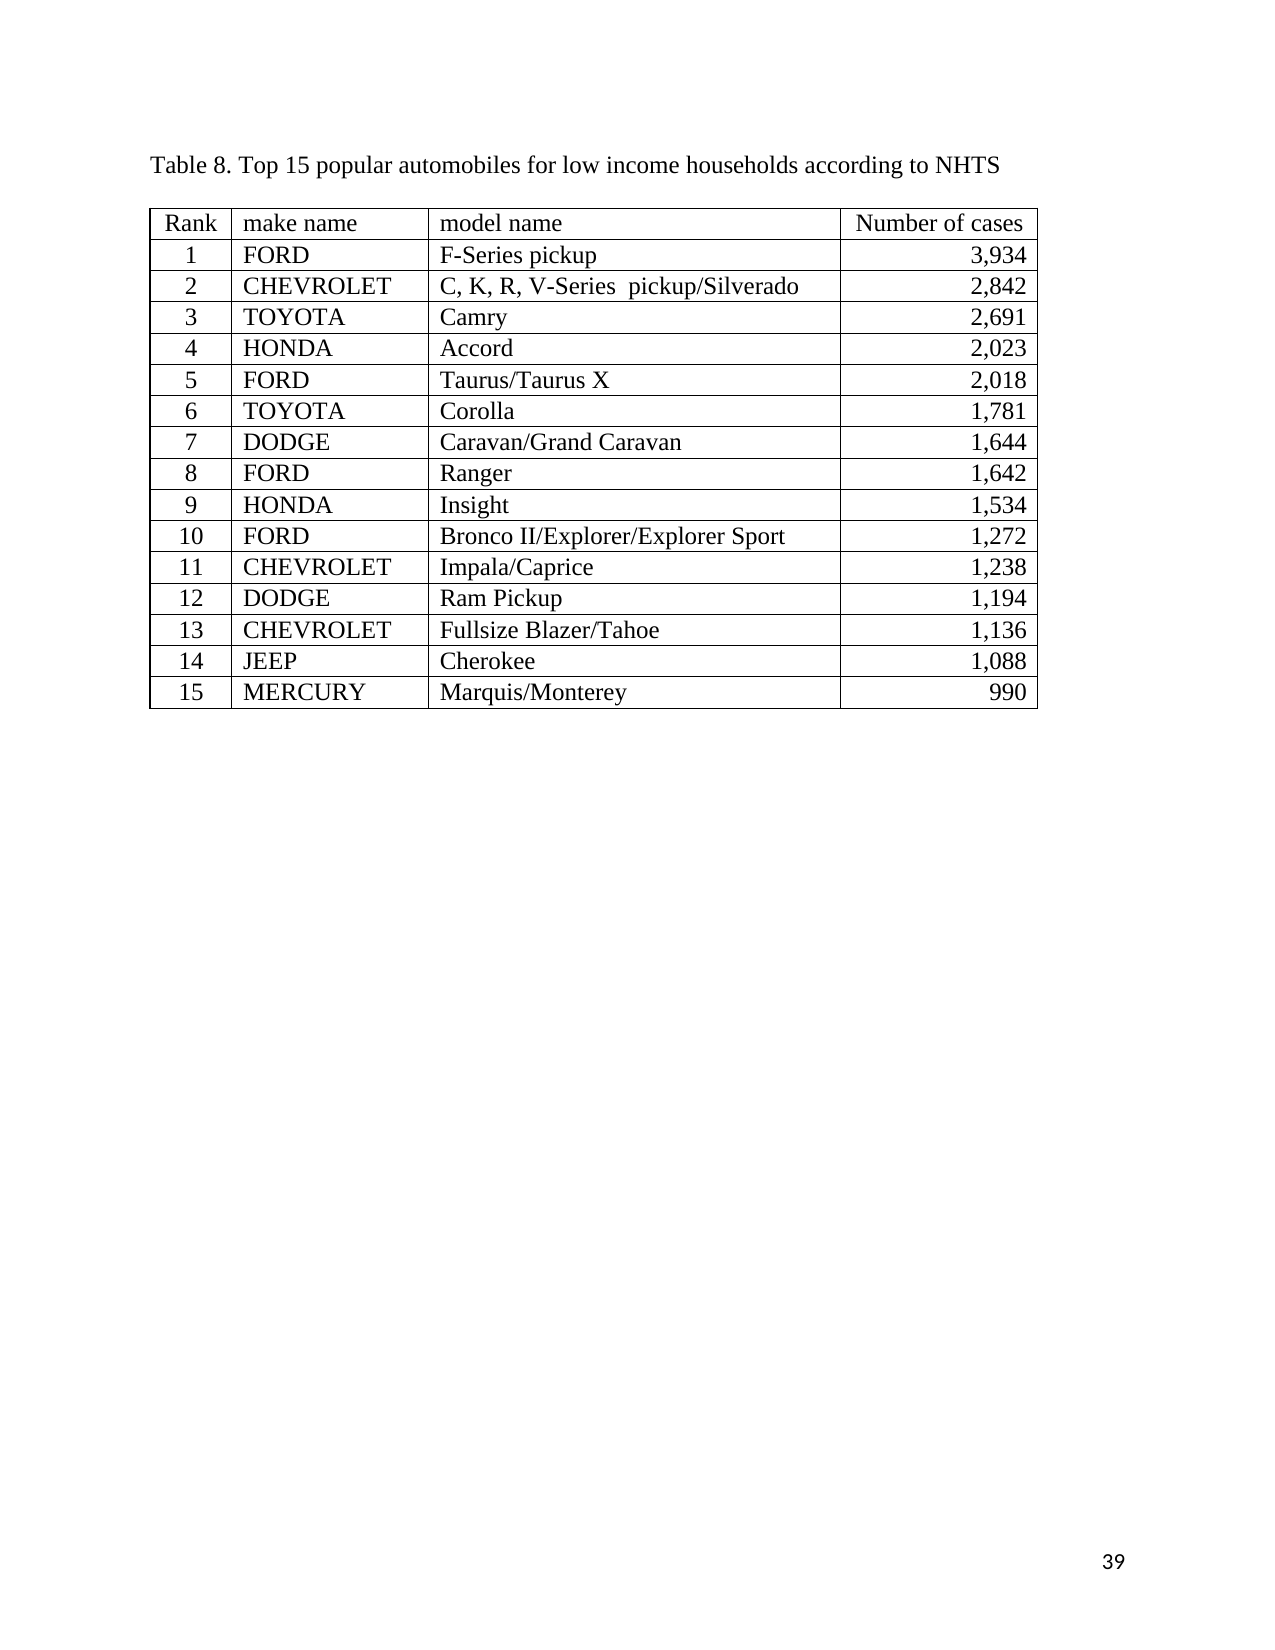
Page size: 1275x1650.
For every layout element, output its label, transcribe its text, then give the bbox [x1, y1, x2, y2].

table_cell FORD [232, 459, 428, 489]
table_cell Cherokee [429, 646, 840, 676]
table_cell Fullsize Blazer/Tahoe [429, 615, 840, 645]
table_cell 1,642 [841, 459, 1037, 489]
table_cell 8 [151, 459, 231, 489]
table_cell FORD [232, 365, 428, 395]
table_cell 5 [151, 365, 231, 395]
table_cell Taurus/Taurus X [429, 365, 840, 395]
table_cell 10 [151, 521, 231, 551]
table_cell Ram Pickup [429, 584, 840, 614]
table_cell 3,934 [841, 240, 1037, 270]
table_cell 2,691 [841, 302, 1037, 332]
table_header model name [429, 209, 840, 239]
table_cell MERCURY [232, 677, 428, 707]
table_cell 2 [151, 271, 231, 301]
table_cell DODGE [232, 584, 428, 614]
table_cell Ranger [429, 459, 840, 489]
table_cell FORD [232, 521, 428, 551]
table_cell 12 [151, 584, 231, 614]
table_cell 11 [151, 552, 231, 582]
table_cell 1,238 [841, 552, 1037, 582]
table_cell 1 [151, 240, 231, 270]
table_cell Marquis/Monterey [429, 677, 840, 707]
table_cell 2,018 [841, 365, 1037, 395]
table_cell 15 [151, 677, 231, 707]
table_cell FORD [232, 240, 428, 270]
table_cell C, K, R, V-Series pickup/Silverado [429, 271, 840, 301]
table_cell 14 [151, 646, 231, 676]
table_cell 1,534 [841, 490, 1037, 520]
table_cell Corolla [429, 396, 840, 426]
table_cell DODGE [232, 427, 428, 457]
table_cell 13 [151, 615, 231, 645]
table_cell 1,136 [841, 615, 1037, 645]
table_cell 1,194 [841, 584, 1037, 614]
text Table 8. Top 15 popular automobiles for low income households according to NHTS [150, 150, 1125, 179]
table_cell TOYOTA [232, 302, 428, 332]
table_cell Insight [429, 490, 840, 520]
table_cell CHEVROLET [232, 615, 428, 645]
table_cell CHEVROLET [232, 552, 428, 582]
table_cell Bronco II/Explorer/Explorer Sport [429, 521, 840, 551]
table_cell F-Series pickup [429, 240, 840, 270]
table_cell 3 [151, 302, 231, 332]
table_cell JEEP [232, 646, 428, 676]
table_cell 6 [151, 396, 231, 426]
table_cell 1,644 [841, 427, 1037, 457]
table_cell Caravan/Grand Caravan [429, 427, 840, 457]
table_header Number of cases [841, 209, 1037, 239]
table_cell 1,088 [841, 646, 1037, 676]
table_cell 1,781 [841, 396, 1037, 426]
table_cell CHEVROLET [232, 271, 428, 301]
table_cell 2,842 [841, 271, 1037, 301]
table_header make name [232, 209, 428, 239]
table_cell Impala/Caprice [429, 552, 840, 582]
table_cell HONDA [232, 490, 428, 520]
table_cell Accord [429, 334, 840, 364]
table_header Rank [151, 209, 231, 239]
table_cell TOYOTA [232, 396, 428, 426]
table_cell HONDA [232, 334, 428, 364]
table_cell 9 [151, 490, 231, 520]
table_cell 4 [151, 334, 231, 364]
table_cell 7 [151, 427, 231, 457]
table_cell Camry [429, 302, 840, 332]
table_cell 1,272 [841, 521, 1037, 551]
table_cell 990 [841, 677, 1037, 707]
table_cell 2,023 [841, 334, 1037, 364]
